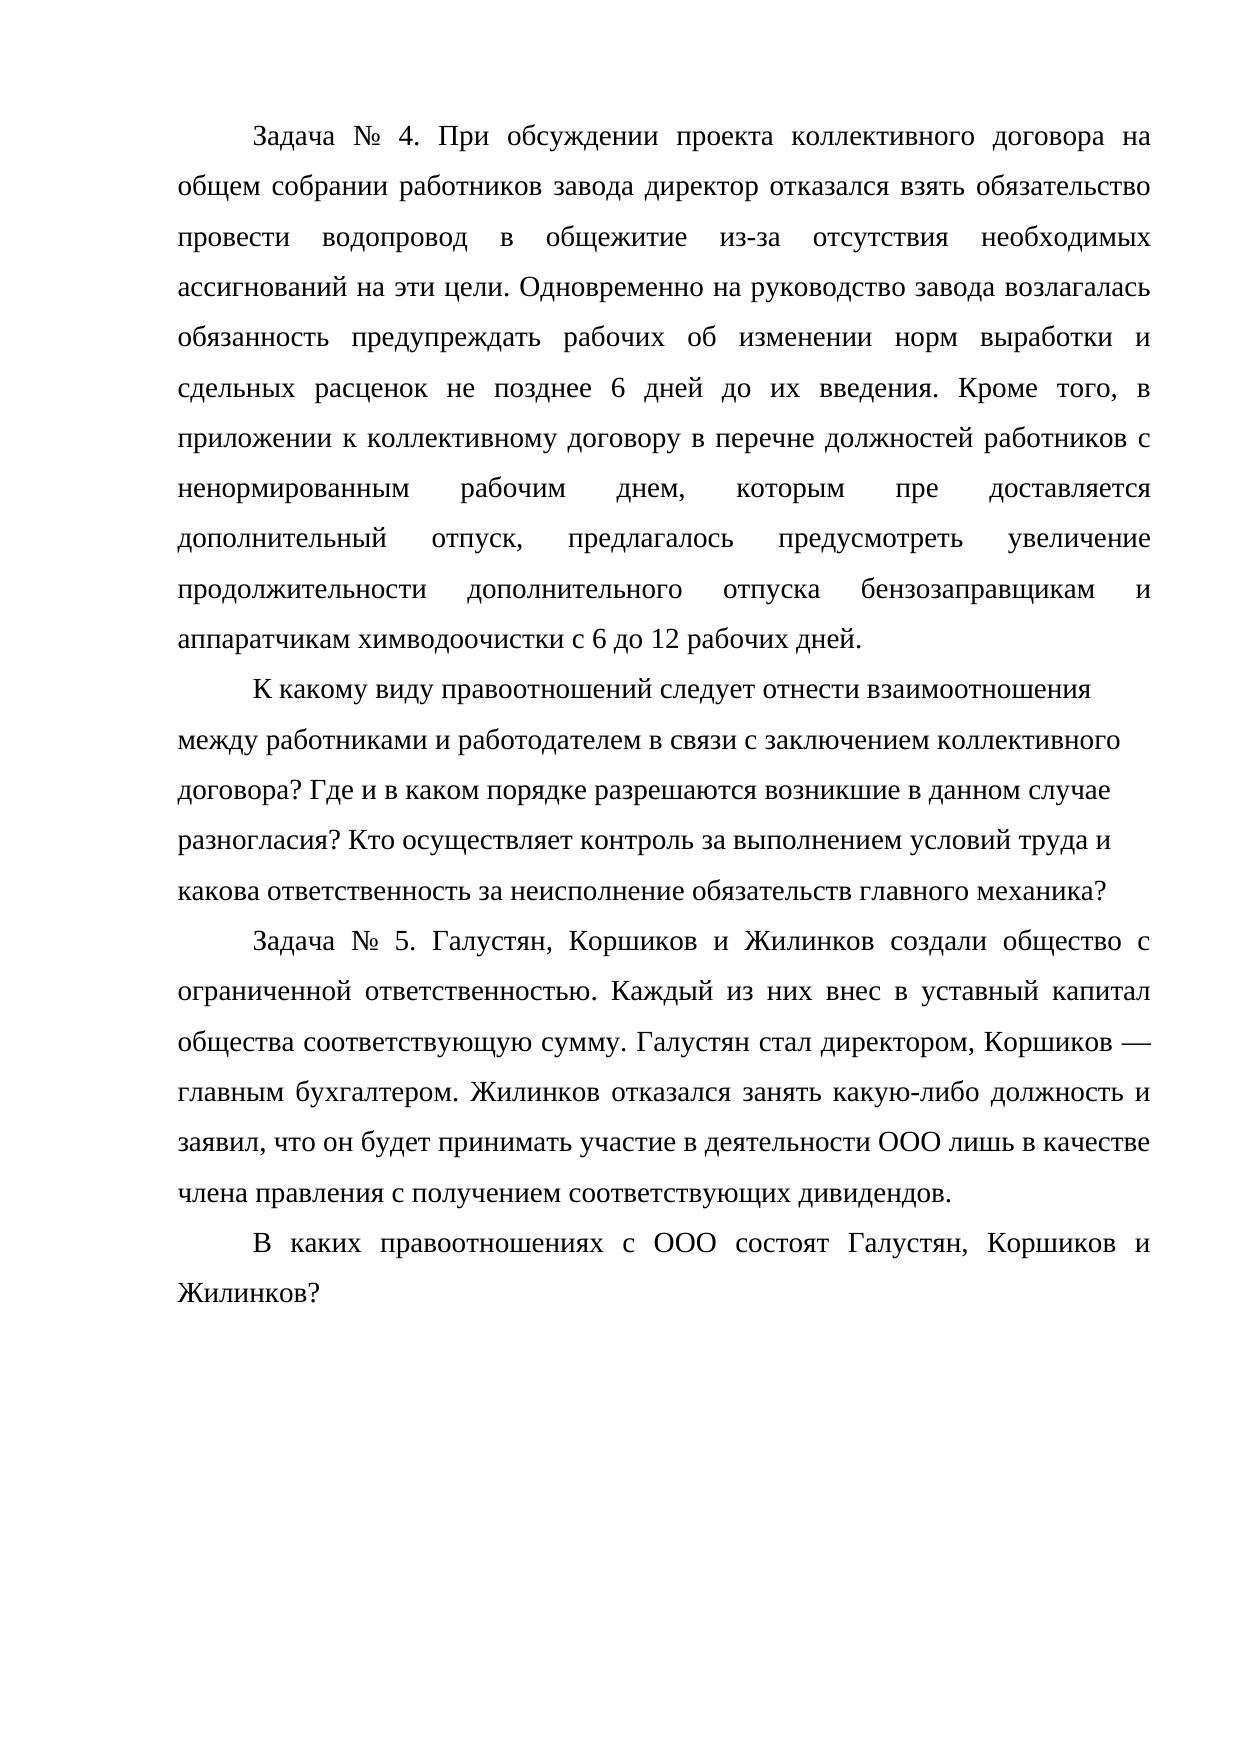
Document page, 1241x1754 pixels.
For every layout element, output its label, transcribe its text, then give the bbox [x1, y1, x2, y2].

text К какому виду правоотношений следует отнести взаимоотношения между работниками и работодателем в связи с заключением коллективного договора? Где и в каком порядке разрешаются возникшие в данном случае разногласия? Кто осуществляет контроль за выполнением условий труда и какова ответственность за неисполнение обязательств главного механика? [177, 672, 1152, 906]
text Задача № 4. При обсуждении проекта коллективного договора на общем собрании работников завода директор отказался взять обязательство провести водопровод в общежитие из-за отсутствия необходимых ассигнований на эти цели. Одновременно на руководство завода возлагалась обязанность предупреждать рабочих об изменении норм выработки и сдельных расценок не позднее 6 дней до их введения. Кроме того, в приложении к коллективному договору в перечне должностей работников с ненормированным рабочим днем, которым пре доставляется дополнительный отпуск, предлагалось предусмотреть увеличение продолжительности дополнительного отпуска бензозаправщикам и аппаратчикам химводоочистки с 6 до 12 рабочих дней. [177, 118, 1152, 655]
text Задача № 5. Галустян, Коршиков и Жилинков создали общество с ограниченной ответственностью. Каждый из них внес в уставный капитал общества соответствующую сумму. Галустян стал директором, Коршиков — главным бухгалтером. Жилинков отказался занять какую-либо должность и заявил, что он будет принимать участие в деятельности ООО лишь в качестве члена правления с получением соответствующих дивидендов. [177, 923, 1152, 1208]
text В каких правоотношениях с ООО состоят Галустян, Коршиков и Жилинков? [177, 1225, 1152, 1309]
